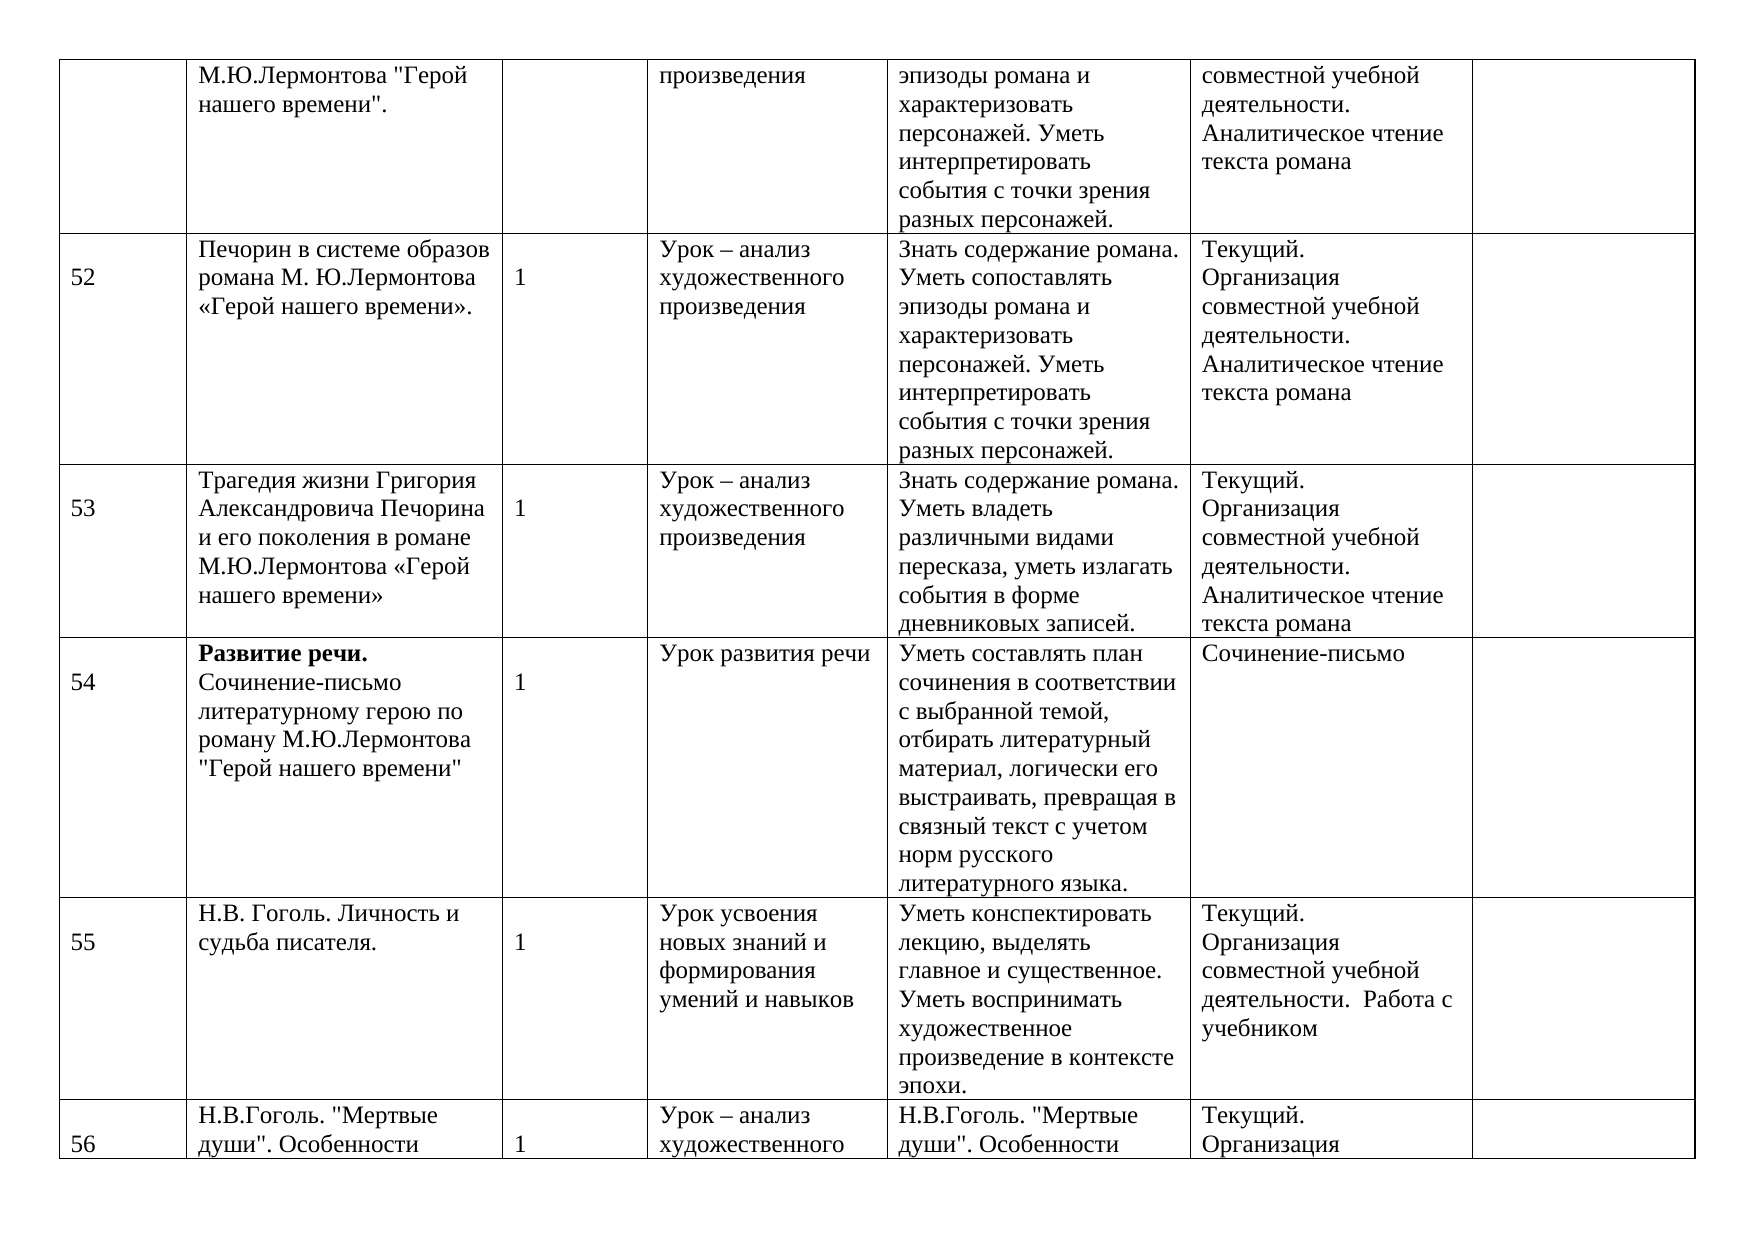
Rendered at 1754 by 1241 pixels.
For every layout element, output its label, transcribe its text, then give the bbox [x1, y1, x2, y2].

table_cell Текущий. Организация совместной учебной деятельности. Работа с учебником [1191, 898, 1472, 1099]
table_cell 1 [503, 1100, 647, 1158]
table_cell 56 [60, 1100, 186, 1158]
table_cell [648, 60, 887, 233]
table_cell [187, 1100, 502, 1158]
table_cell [187, 60, 502, 233]
table_cell [1473, 898, 1694, 1099]
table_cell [1191, 1100, 1472, 1158]
table_cell Уметь составлять план сочинения в соответствии с выбранной темой, отбирать литературный материал, логически его выстраивать, превращая в связный текст с учетом норм русского литературного языка. [888, 638, 1190, 897]
table_cell Уметь конспектировать лекцию, выделять главное и существенное. Уметь воспринимать художественное произведение в контексте эпохи. [888, 898, 1190, 1099]
table_cell 1 [503, 465, 647, 637]
table_cell 1 [503, 234, 647, 464]
table_cell 1 [503, 60, 647, 233]
table_cell 1 [503, 898, 647, 1099]
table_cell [888, 60, 1190, 233]
table_cell Урок – анализ художественного произведения [648, 234, 887, 464]
table_cell Печорин в системе образов романа М. Ю.Лермонтова «Герой нашего времени». [187, 234, 502, 464]
table_cell 52 [60, 234, 186, 464]
table_cell [1473, 638, 1694, 897]
table_cell Сочинение-письмо [1191, 638, 1472, 897]
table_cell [888, 1100, 1190, 1158]
table_cell [1473, 1100, 1694, 1158]
table_cell 55 [60, 898, 186, 1099]
table_cell Текущий. Организация совместной учебной деятельности. Аналитическое чтение текста романа [1191, 465, 1472, 637]
table_cell Трагедия жизни Григория Александровича Печорина и его поколения в романе М.Ю.Лермонтова «Герой нашего времени» [187, 465, 502, 637]
table_cell Урок – анализ художественного произведения [648, 465, 887, 637]
table_cell 1 [503, 638, 647, 897]
table_cell [1473, 465, 1694, 637]
table_cell Развитие речи. Сочинение-письмо литературному герою по роману М.Ю.Лермонтова "Герой нашего времени" [187, 638, 502, 897]
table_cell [1191, 60, 1472, 233]
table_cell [648, 1100, 887, 1158]
table_cell Урок развития речи [648, 638, 887, 897]
table_cell 54 [60, 638, 186, 897]
table_cell 51 [60, 60, 186, 233]
table_cell [1473, 234, 1694, 464]
table_cell Урок усвоения новых знаний и формирования умений и навыков [648, 898, 887, 1099]
table_cell Н.В. Гоголь. Личность и судьба писателя. [187, 898, 502, 1099]
table_cell [1473, 60, 1694, 233]
table_cell Знать содержание романа. Уметь владеть различными видами пересказа, уметь излагать события в форме дневниковых записей. [888, 465, 1190, 637]
table_cell Текущий. Организация совместной учебной деятельности. Аналитическое чтение текста романа [1191, 234, 1472, 464]
table_cell 53 [60, 465, 186, 637]
